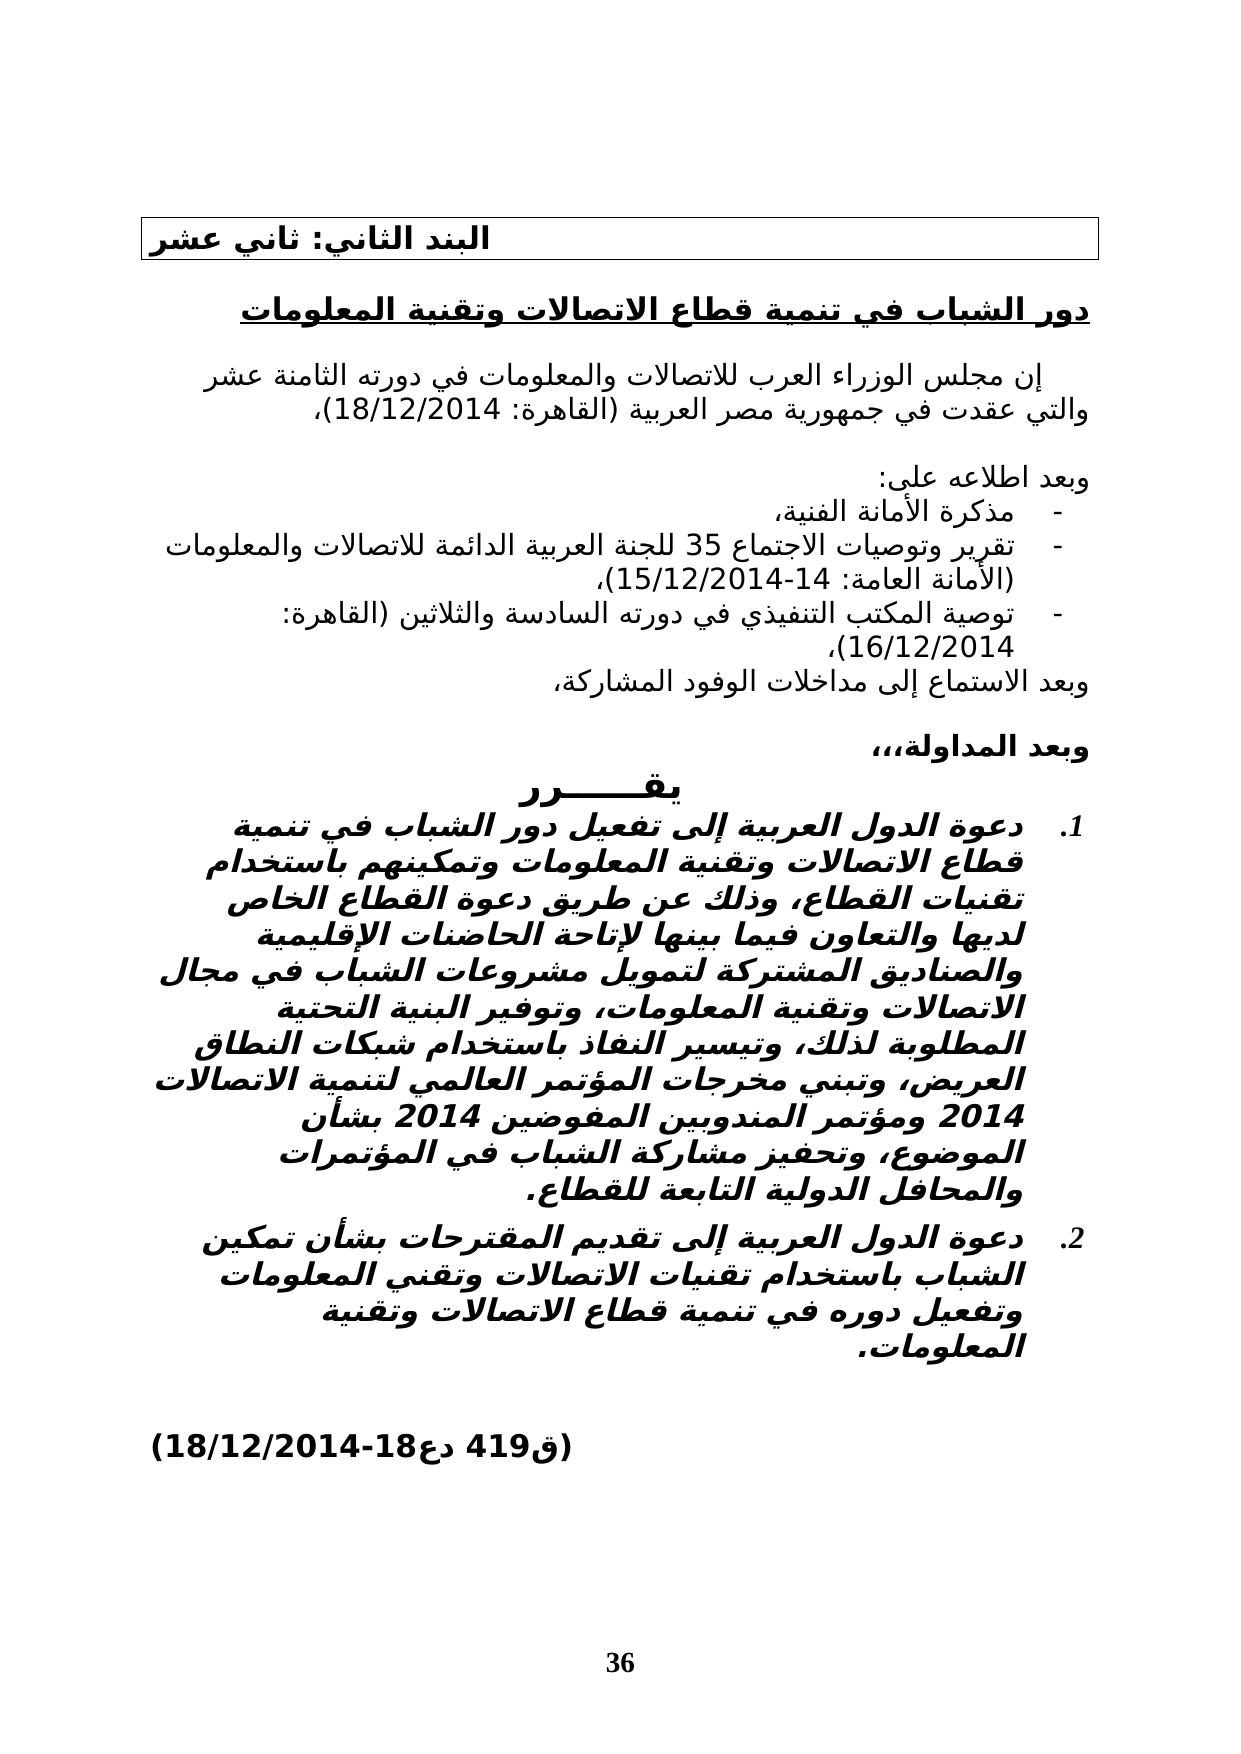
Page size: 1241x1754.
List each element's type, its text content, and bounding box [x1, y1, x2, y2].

list مذكرة الأمانة الفنية، [150, 494, 1053, 528]
text (ق419 دع18-18/12/2014) [150, 1429, 1015, 1465]
text دور الشباب في تنمية قطاع الاتصالات وتقنية المعلومات [150, 291, 1090, 327]
text وبعد اطلاعه على: [150, 461, 1090, 494]
list دعوة الدول العربية إلى تقديم المقترحات بشأن تمكين الشباب باستخدام تقنيات الاتصالات وتقني المعلومات وتفعيل دوره في تنمية قطاع الاتصالات وتقنية المعلومات. [150, 1220, 1061, 1365]
list دعوة الدول العربية إلى تفعيل دور الشباب في تنمية قطاع الاتصالات وتقنية المعلومات وتمكينهم باستخدام تقنيات القطاع، وذلك عن طريق دعوة القطاع الخاص لديها والتعاون فيما بينها لإتاحة الحاضنات الإقليمية والصناديق المشتركة لتمويل مشروعات الشباب في مجال الاتصالات وتقنية المعلومات، وتوفير البنية التحتية المطلوبة لذلك، وتيسير النفاذ باستخدام شبكات النطاق العريض، وتبني مخرجات المؤتمر العالمي لتنمية الاتصالات 2014 ومؤتمر المندوبين المفوضين 2014 بشأن الموضوع، وتحفيز مشاركة الشباب في المؤتمرات والمحافل الدولية التابعة للقطاع. [150, 807, 1061, 1207]
text وبعد الاستماع إلى مداخلات الوفود المشاركة، [150, 664, 1090, 698]
text البند الثاني: ثاني عشر [142, 218, 1098, 259]
list تقرير وتوصيات الاجتماع 35 للجنة العربية الدائمة للاتصالات والمعلومات (الأمانة العامة: 14-15/12/2014)، [150, 528, 1053, 596]
text وبعد المداولة،،، [150, 729, 1090, 763]
list توصية المكتب التنفيذي في دورته السادسة والثلاثين (القاهرة: 16/12/2014)، [150, 596, 1053, 664]
text إن مجلس الوزراء العرب للاتصالات والمعلومات في دورته الثامنة عشر والتي عقدت في جمهورية مصر العربية (القاهرة: 18/12/2014)، [150, 359, 1090, 427]
text يقــــــرر [150, 763, 1053, 807]
